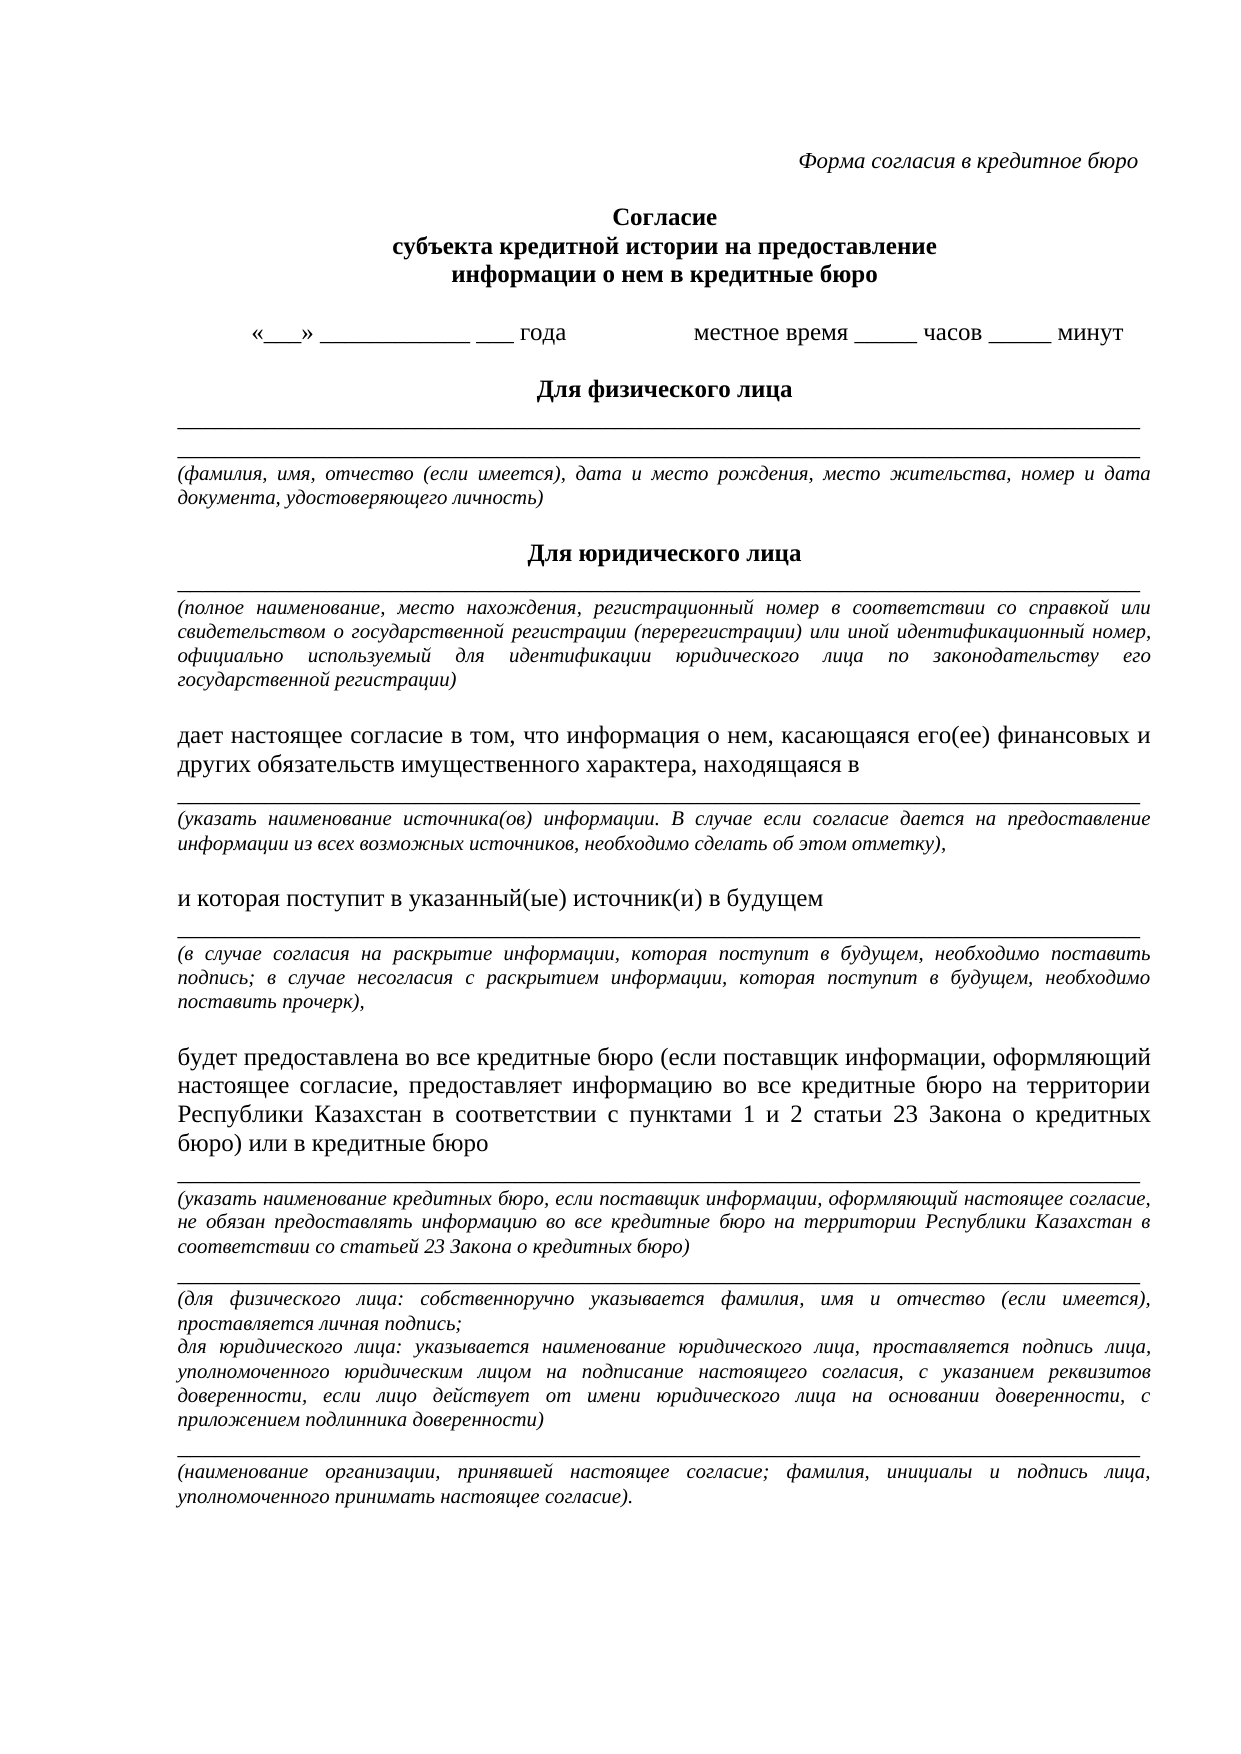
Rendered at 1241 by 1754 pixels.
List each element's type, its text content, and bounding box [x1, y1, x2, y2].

text дает настоящее согласие в том, что информация о нем, касающаяся его(ее) финансовых и других обязательств имущественного характера, находящаяся в [177, 720, 1152, 778]
text Форма согласия в кредитное бюро [797, 147, 1152, 173]
text «___» ____________ ___ года местное время _____ часов _____ минут [177, 317, 1152, 346]
text Согласие [177, 202, 1152, 231]
text Для физического лица [177, 374, 1152, 403]
text _____________________________________________________________________________ [177, 403, 1152, 432]
text (указать наименование источника(ов) информации. В случае если согласие дается на предоставление информации из всех возможных источников, необходимо сделать об этом отметку), [177, 806, 1152, 854]
text _____________________________________________________________________________ [177, 1431, 1152, 1459]
text (в случае согласия на раскрытие информации, которая поступит в будущем, необходимо поставить подпись; в случае несогласия с раскрытием информации, которая поступит в будущем, необходимо поставить прочерк), [177, 941, 1152, 1013]
text _____________________________________________________________________________ [177, 566, 1152, 595]
text (для физического лица: собственноручно указывается фамилия, имя и отчество (если имеется), проставляется личная подпись; [177, 1286, 1152, 1334]
text субъекта кредитной истории на предоставление [177, 231, 1152, 259]
text (наименование организации, принявшей настоящее согласие; фамилия, инициалы и подпись лица, уполномоченного принимать настоящее согласие). [177, 1459, 1152, 1508]
text _____________________________________________________________________________ [177, 778, 1152, 806]
text для юридического лица: указывается наименование юридического лица, проставляется подпись лица, уполномоченного юридическим лицом на подписание настоящего согласия, с указанием реквизитов доверенности, если лицо действует от имени юридического лица на основании доверенности, с приложением подлинника доверенности) [177, 1334, 1152, 1431]
text _____________________________________________________________________________ [177, 1258, 1152, 1286]
text (полное наименование, место нахождения, регистрационный номер в соответствии со справкой или свидетельством о государственной регистрации (перерегистрации) или иной идентификационный номер, официально используемый для идентификации юридического лица по законодательству его государственной регистрации) [177, 595, 1152, 691]
text _____________________________________________________________________________ [177, 912, 1152, 941]
text (фамилия, имя, отчество (если имеется), дата и место рождения, место жительства, номер и дата документа, удостоверяющего личность) [177, 461, 1152, 509]
text (указать наименование кредитных бюро, если поставщик информации, оформляющий настоящее согласие, не обязан предоставлять информацию во все кредитные бюро на территории Республики Казахстан в соответствии со статьей 23 Закона о кредитных бюро) [177, 1185, 1152, 1258]
text Для юридического лица [177, 538, 1152, 566]
text информации о нем в кредитные бюро [177, 259, 1152, 288]
text _____________________________________________________________________________ [177, 1157, 1152, 1185]
text будет предоставлена во все кредитные бюро (если поставщик информации, оформляющий настоящее согласие, предоставляет информацию во все кредитные бюро на территории Республики Казахстан в соответствии с пунктами 1 и 2 статьи 23 Закона о кредитных бюро) или в кредитные бюро [177, 1042, 1152, 1157]
text _____________________________________________________________________________ [177, 432, 1152, 461]
text и которая поступит в указанный(ые) источник(и) в будущем [177, 883, 1152, 912]
